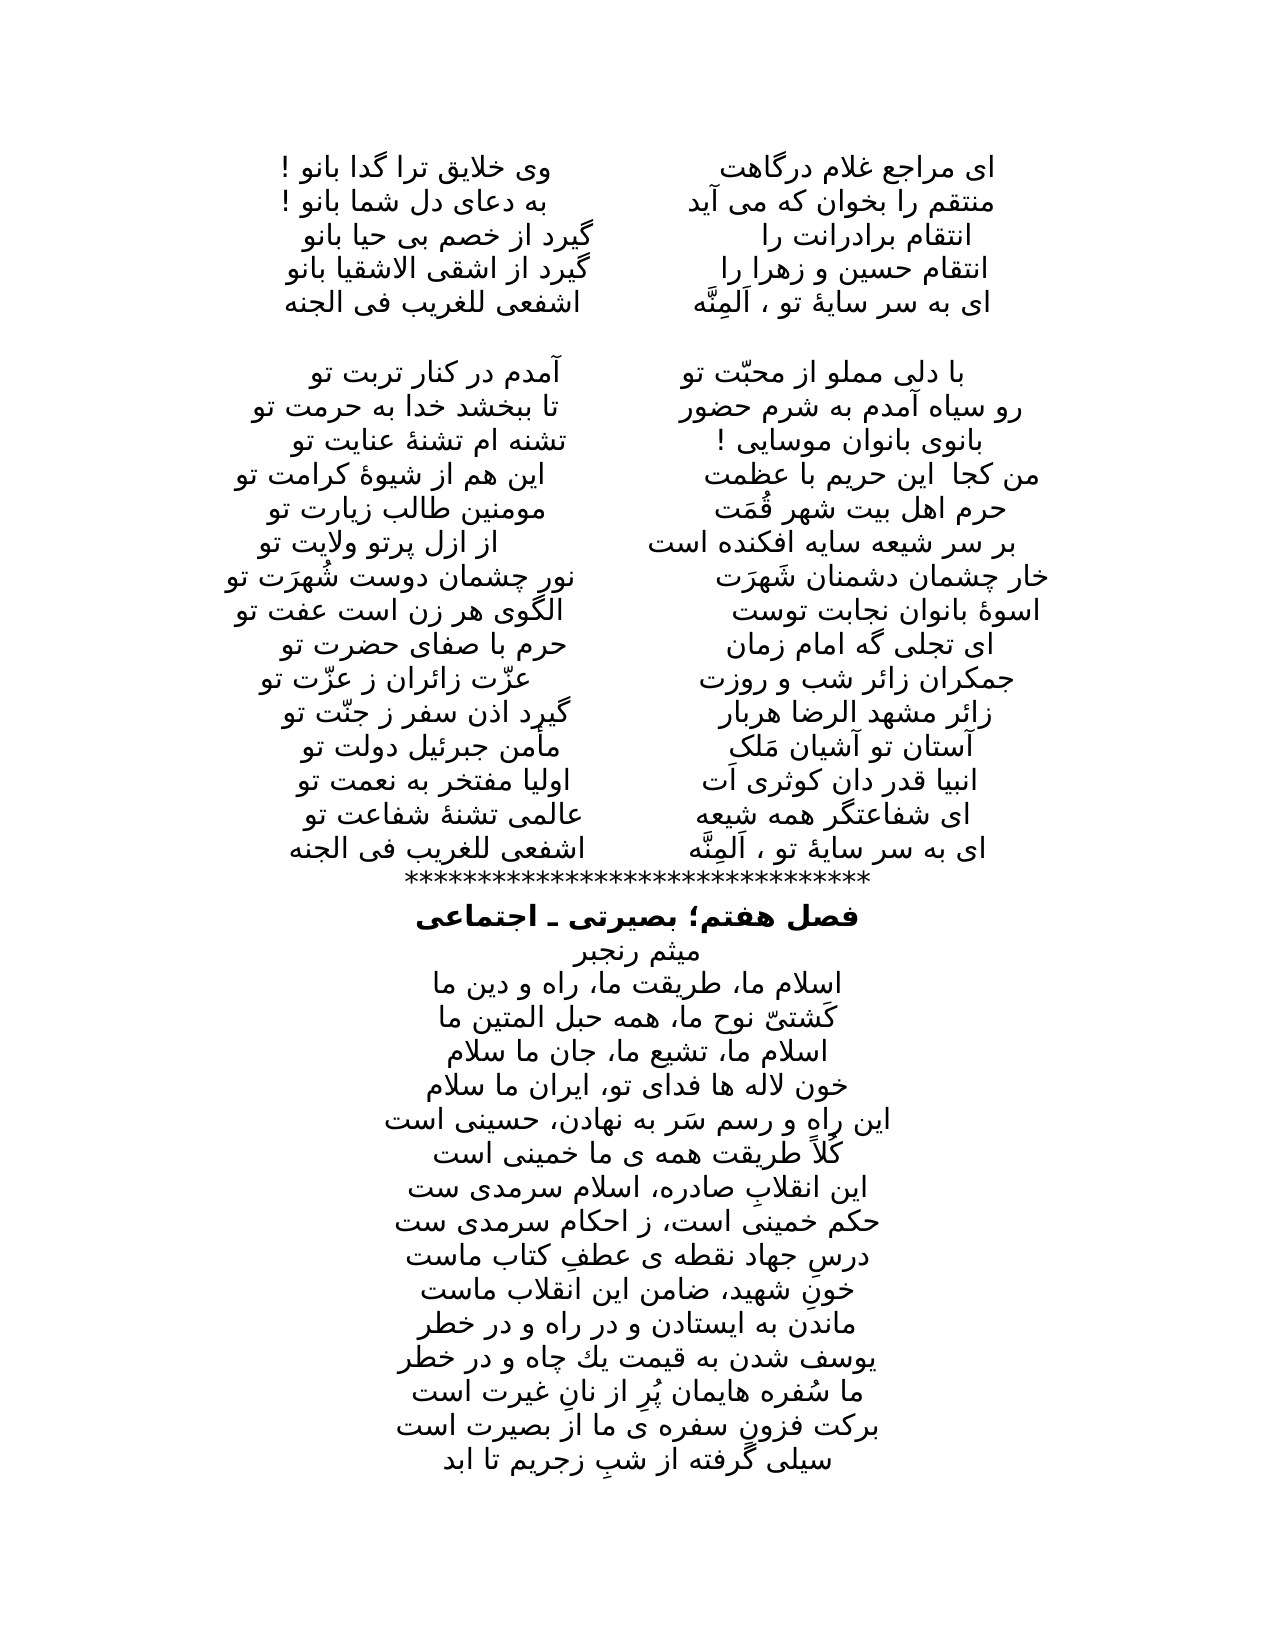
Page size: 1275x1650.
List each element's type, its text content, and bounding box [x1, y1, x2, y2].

text اسوۀ بانوان نجابت توست الگوی هر زن است عفت تو [150, 593, 1125, 627]
text بانوی بانوان موسایی ! تشنه ام تشنۀ عنایت تو [150, 423, 1125, 457]
text ای مراجع غلام درگاهت وی خلایق ترا گدا بانو ! [150, 150, 1125, 184]
text منتقم را بخوان که می آید به دعای دل شما بانو ! [150, 184, 1125, 218]
text حرم اهل بیت شهر قُمَت مومنین طالب زیارت تو [150, 491, 1125, 525]
text من کجا این حریم با عظمت این هم از شیوۀ کرامت تو [150, 457, 1125, 491]
text با دلی مملو از محبّت تو آمدم در کنار تربت تو [150, 355, 1125, 389]
text ای به سر سایۀ تو ، اَلمِنَّه اشفعی للغریب فی الجنه [150, 286, 1125, 320]
text انتقام برادرانت را گیرد از خصم بی حیا بانو [150, 218, 1125, 252]
text ای به سر سایۀ تو ، اَلمِنَّه اشفعی للغریب فی الجنه [150, 831, 1125, 865]
text زائر مشهد الرضا هربار گیرد اذن سفر ز جنّت تو [150, 695, 1125, 729]
text انتقام حسین و زهرا را گیرد از اشقی الاشقیا بانو [150, 252, 1125, 286]
text جمکران زائر شب و روزت عزّت زائران ز عزّت تو [150, 661, 1125, 695]
text میثم رنجبر [150, 933, 1125, 967]
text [150, 967, 1125, 1476]
text فصل هفتم؛ بصیرتی ـ اجتماعی [150, 899, 1125, 933]
text رو سیاه آمدم به شرم حضور تا ببخشد خدا به حرمت تو [150, 389, 1125, 423]
text بر سر شیعه سایه افکنده است از ازل پرتو ولایت تو [150, 525, 1125, 559]
text ای شفاعتگر همه شیعه عالمی تشنۀ شفاعت تو [150, 797, 1125, 831]
text ******************************** [150, 865, 1125, 899]
text آستان تو آشیان مَلک مأمن جبرئیل دولت تو [150, 729, 1125, 763]
text ای تجلی گه امام زمان حرم با صفای حضرت تو [150, 627, 1125, 661]
text انبیا قدر دان کوثری اَت اولیا مفتخر به نعمت تو [150, 763, 1125, 797]
text خار چشمان دشمنان شَهرَت نور چشمان دوست شُهرَت تو [150, 559, 1125, 593]
